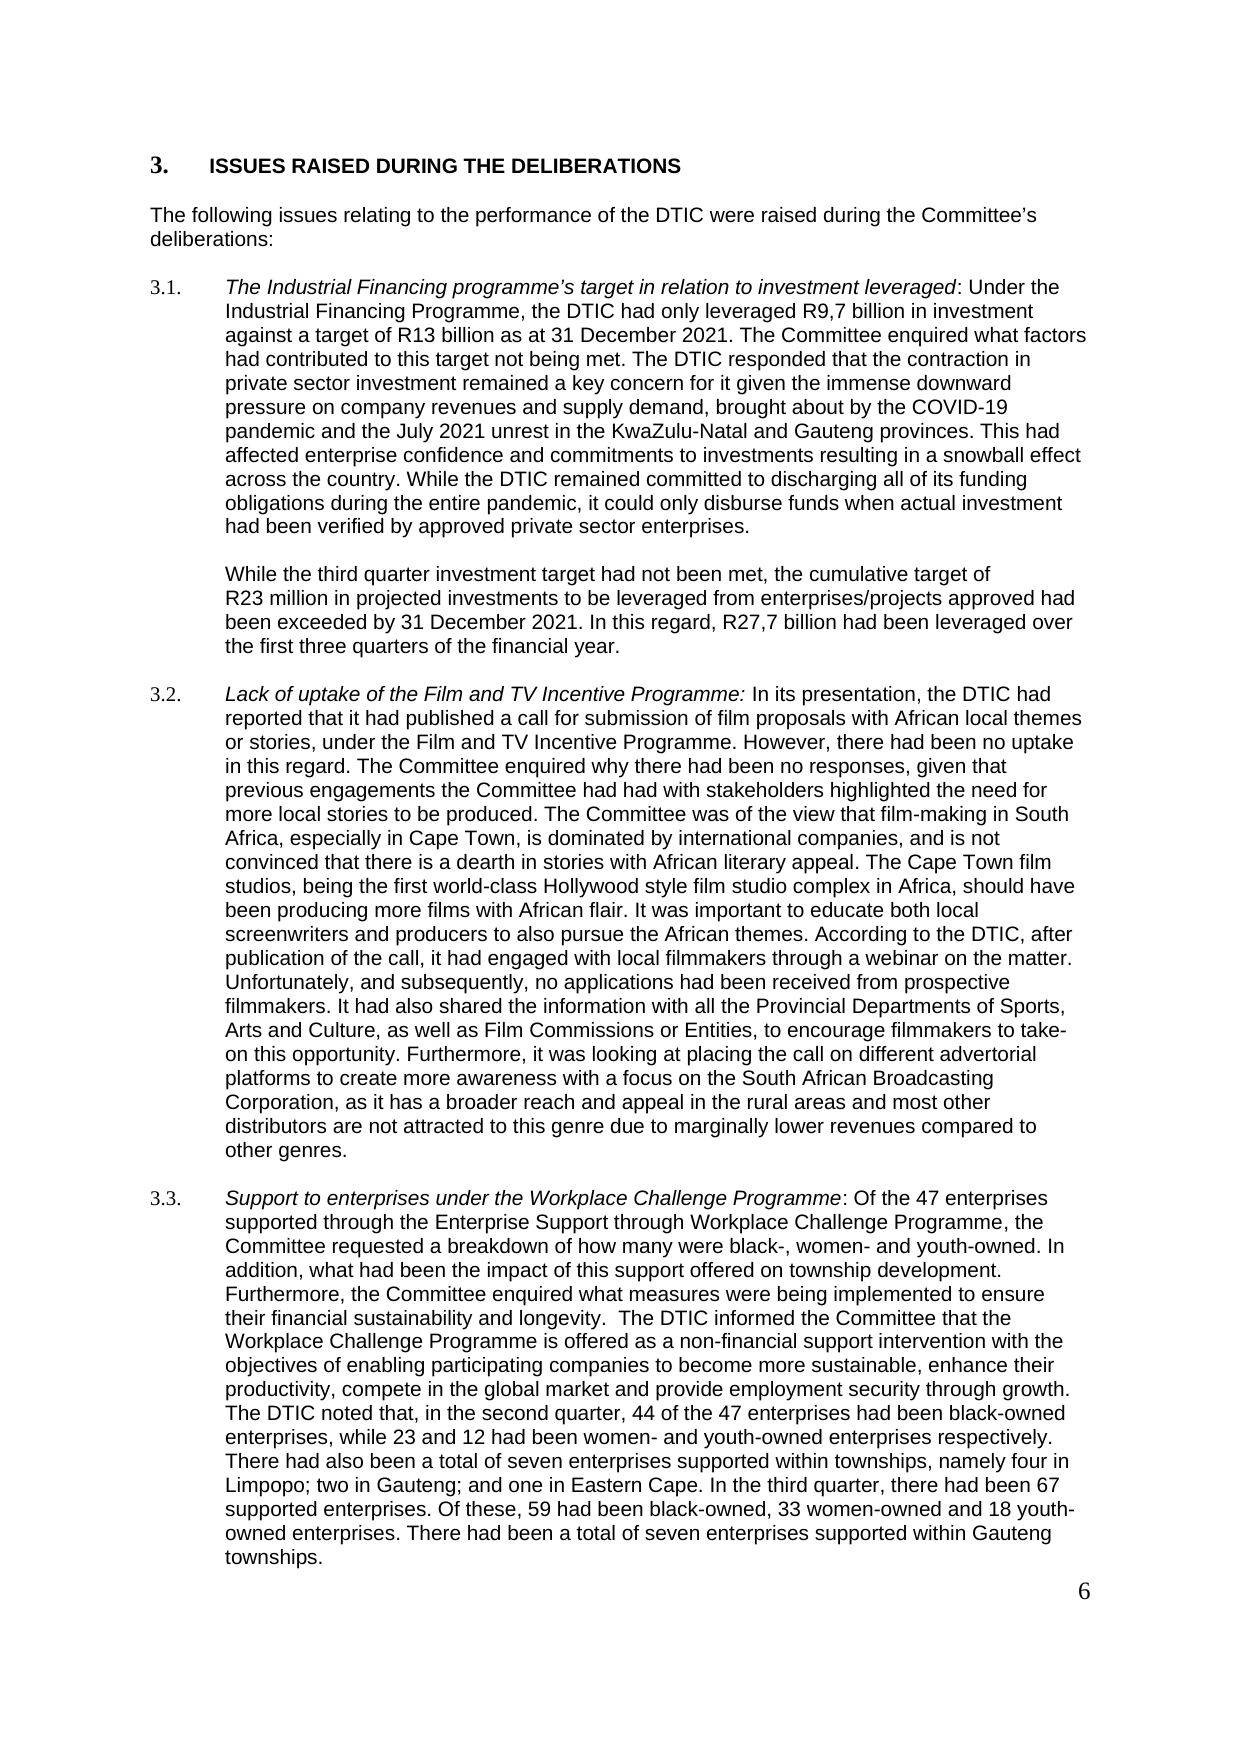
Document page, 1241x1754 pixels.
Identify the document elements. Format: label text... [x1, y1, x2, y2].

text The following issues relating to the performance of the DTIC were raised during the Committee’s deliberations: [150, 203, 1090, 251]
list While the third quarter investment target had not been met, the cumulative target of R23 million in projected investments to be leveraged from enterprises/projects approved had been exceeded by 31 December 2021. In this regard, R27,7 billion had been leveraged over the first three quarters of the financial year. [225, 562, 1090, 658]
subtitle Issues raised during the deliberations [150, 150, 1090, 179]
list Support to enterprises under the Workplace Challenge Programme: Of the 47 enterprises supported through the Enterprise Support through Workplace Challenge Programme, the Committee requested a breakdown of how many were black-, women- and youth-owned. In addition, what had been the impact of this support offered on township development. Furthermore, the Committee enquired what measures were being implemented to ensure their financial sustainability and longevity. The DTIC informed the Committee that the Workplace Challenge Programme is offered as a non-financial support intervention with the objectives of enabling participating companies to become more sustainable, enhance their productivity, compete in the global market and provide employment security through growth. The DTIC noted that, in the second quarter, 44 of the 47 enterprises had been black-owned enterprises, while 23 and 12 had been women- and youth-owned enterprises respectively. There had also been a total of seven enterprises supported within townships, namely four in Limpopo; two in Gauteng; and one in Eastern Cape. In the third quarter, there had been 67 supported enterprises. Of these, 59 had been black-owned, 33 women-owned and 18 youth-owned enterprises. There had been a total of seven enterprises supported within Gauteng townships. [150, 1185, 1090, 1569]
list The Industrial Financing programme’s target in relation to investment leveraged: Under the Industrial Financing Programme, the DTIC had only leveraged R9,7 billion in investment against a target of R13 billion as at 31 December 2021. The Committee enquired what factors had contributed to this target not being met. The DTIC responded that the contraction in private sector investment remained a key concern for it given the immense downward pressure on company revenues and supply demand, brought about by the COVID-19 pandemic and the July 2021 unrest in the KwaZulu-Natal and Gauteng provinces. This had affected enterprise confidence and commitments to investments resulting in a snowball effect across the country. While the DTIC remained committed to discharging all of its funding obligations during the entire pandemic, it could only disburse funds when actual investment had been verified by approved private sector enterprises. [150, 274, 1090, 538]
list Lack of uptake of the Film and TV Incentive Programme: In its presentation, the DTIC had reported that it had published a call for submission of film proposals with African local themes or stories, under the Film and TV Incentive Programme. However, there had been no uptake in this regard. The Committee enquired why there had been no responses, given that previous engagements the Committee had had with stakeholders highlighted the need for more local stories to be produced. The Committee was of the view that film-making in South Africa, especially in Cape Town, is dominated by international companies, and is not convinced that there is a dearth in stories with African literary appeal. The Cape Town film studios, being the first world-class Hollywood style film studio complex in Africa, should have been producing more films with African flair. It was important to educate both local screenwriters and producers to also pursue the African themes. According to the DTIC, after publication of the call, it had engaged with local filmmakers through a webinar on the matter. Unfortunately, and subsequently, no applications had been received from prospective filmmakers. It had also shared the information with all the Provincial Departments of Sports, Arts and Culture, as well as Film Commissions or Entities, to encourage filmmakers to take-on this opportunity. Furthermore, it was looking at placing the call on different advertorial platforms to create more awareness with a focus on the South African Broadcasting Corporation, as it has a broader reach and appeal in the rural areas and most other distributors are not attracted to this genre due to marginally lower revenues compared to other genres. [150, 682, 1090, 1161]
